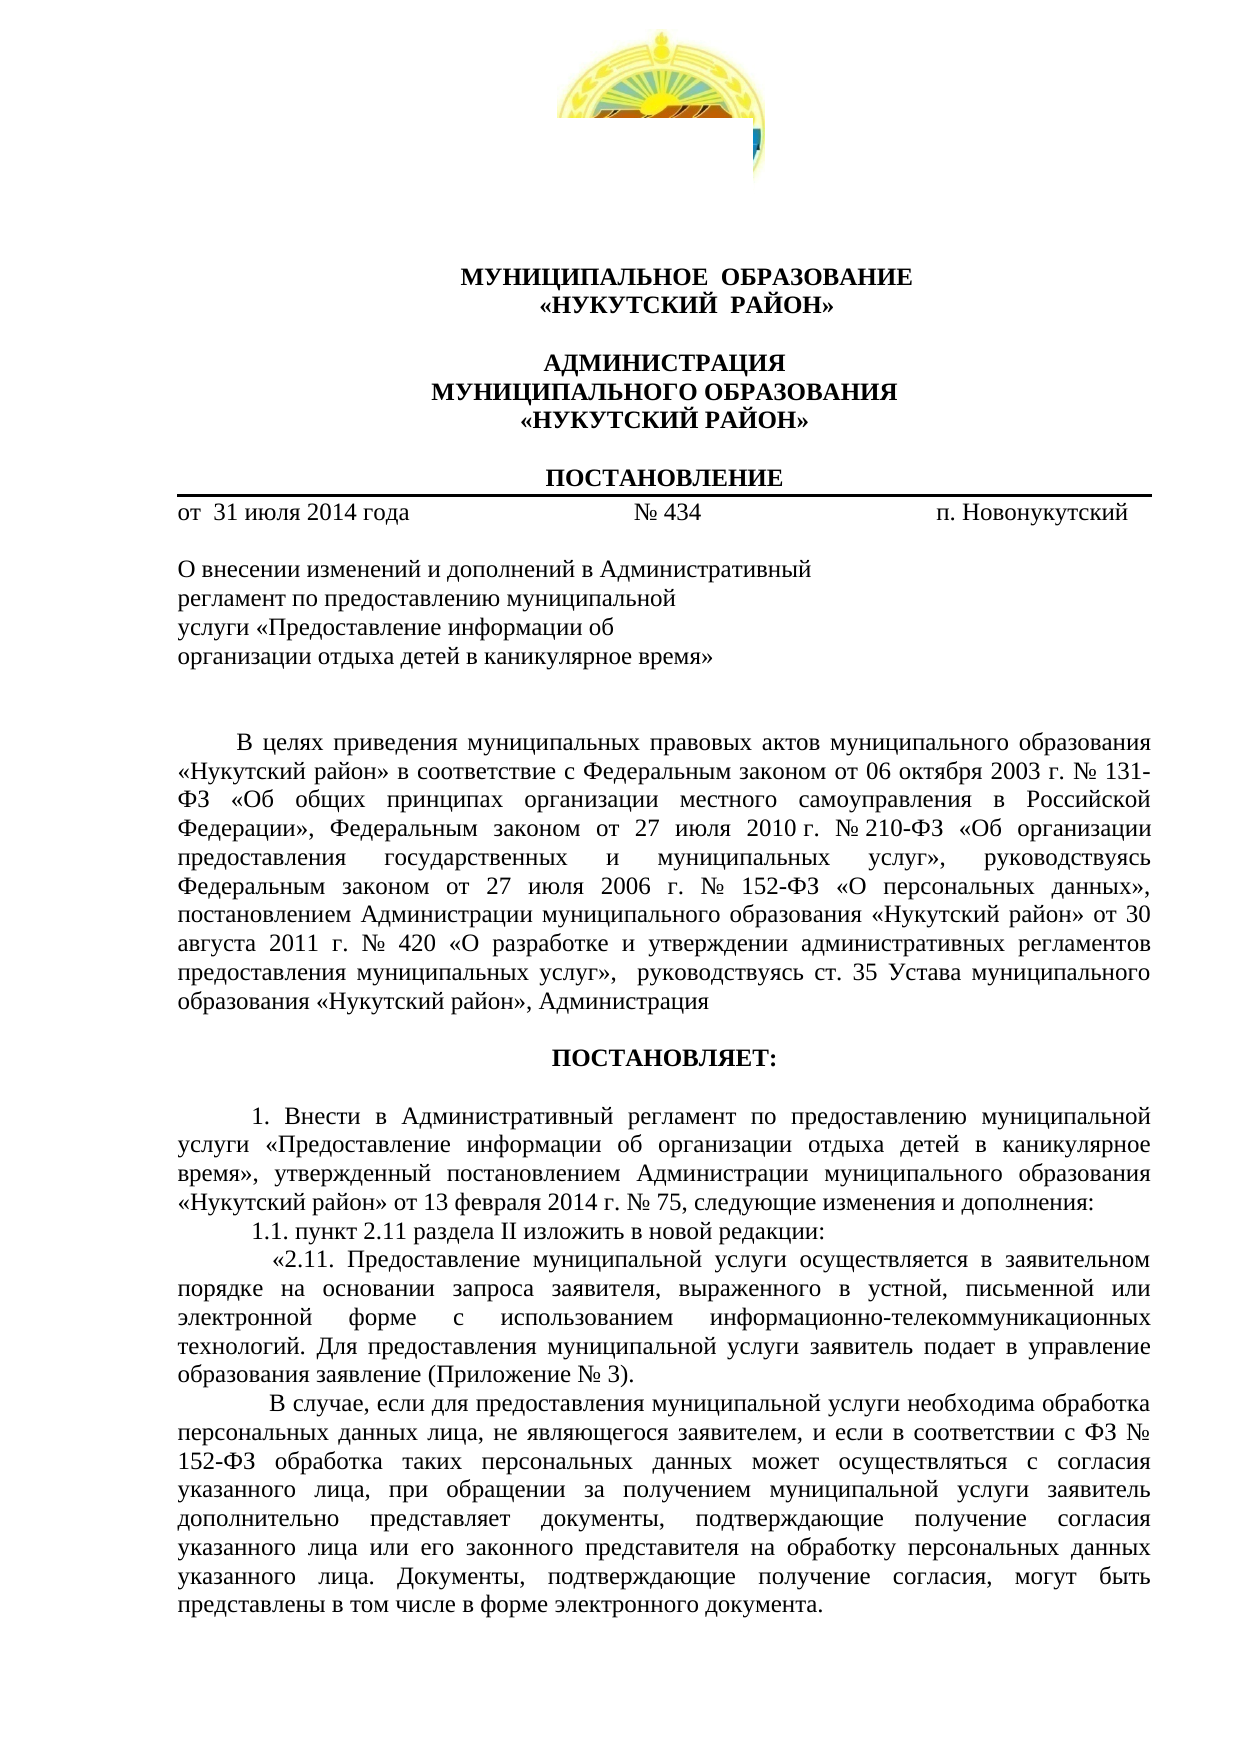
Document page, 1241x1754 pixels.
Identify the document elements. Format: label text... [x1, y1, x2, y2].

text МУНИЦИПАЛЬНОГО ОБРАЗОВАНИЯ [177, 377, 1152, 406]
text «НУКУТСКИЙ РАЙОН» [177, 291, 1152, 319]
text регламент по предоставлению муниципальной [177, 583, 1152, 612]
text В случае, если для предоставления муниципальной услуги необходима обработка персональных данных лица, не являющегося заявителем, и если в соответствии с ФЗ № 152-ФЗ обработка таких персональных данных может осуществляться с согласия указанного лица, при обращении за получением муниципальной услуги заявитель дополнительно представляет документы, подтверждающие получение согласия указанного лица или его законного представителя на обработку персональных данных указанного лица. Документы, подтверждающие получение согласия, могут быть представлены в том числе в форме электронного документа. [177, 1388, 1152, 1618]
text О внесении изменений и дополнений в Административный [177, 554, 1152, 583]
text 1. Внести в Административный регламент по предоставлению муниципальной услуги «Предоставление информации об организации отдыха детей в каникулярное время», утвержденный постановлением Администрации муниципального образования «Нукутский район» от 13 февраля 2014 г. № 75, следующие изменения и дополнения: [177, 1101, 1152, 1216]
text В целях приведения муниципальных правовых актов муниципального образования «Нукутский район» в соответствие с Федеральным законом от 06 октября 2003 г. № 131-ФЗ «Об общих принципах организации местного самоуправления в Российской Федерации», Федеральным законом от 27 июля 2010 г. № 210-ФЗ «Об организации предоставления государственных и муниципальных услуг», руководствуясь Федеральным законом от 27 июля 2006 г. № 152-ФЗ «О персональных данных», постановлением Администрации муниципального образования «Нукутский район» от 30 августа 2011 г. № 420 «О разработке и утверждении административных регламентов предоставления муниципальных услуг», руководствуясь ст. 35 Устава муниципального образования «Нукутский район», Администрация [177, 727, 1152, 1014]
text ПОСТАНОВЛЯЕТ: [177, 1043, 1152, 1072]
text ПОСТАНОВЛЕНИЕ [177, 463, 1152, 494]
text услуги «Предоставление информации об [177, 612, 1152, 641]
text организации отдыха детей в каникулярное время» [177, 641, 1152, 669]
text «2.11. Предоставление муниципальной услуги осуществляется в заявительном порядке на основании запроса заявителя, выраженного в устной, письменной или электронной форме с использованием информационно-телекоммуникационных технологий. Для предоставления муниципальной услуги заявитель подает в управление образования заявление (Приложение № 3). [177, 1244, 1152, 1388]
text АДМИНИСТРАЦИЯ [177, 348, 1152, 377]
text «НУКУТСКИЙ РАЙОН» [177, 406, 1152, 434]
text 1.1. пункт 2.11 раздела II изложить в новой редакции: [177, 1216, 1152, 1244]
text от 31 июля 2014 года № 434 п. Новонукутский [177, 497, 1152, 526]
picture [557, 29, 765, 218]
text МУНИЦИПАЛЬНОЕ ОБРАЗОВАНИЕ [177, 262, 1152, 291]
